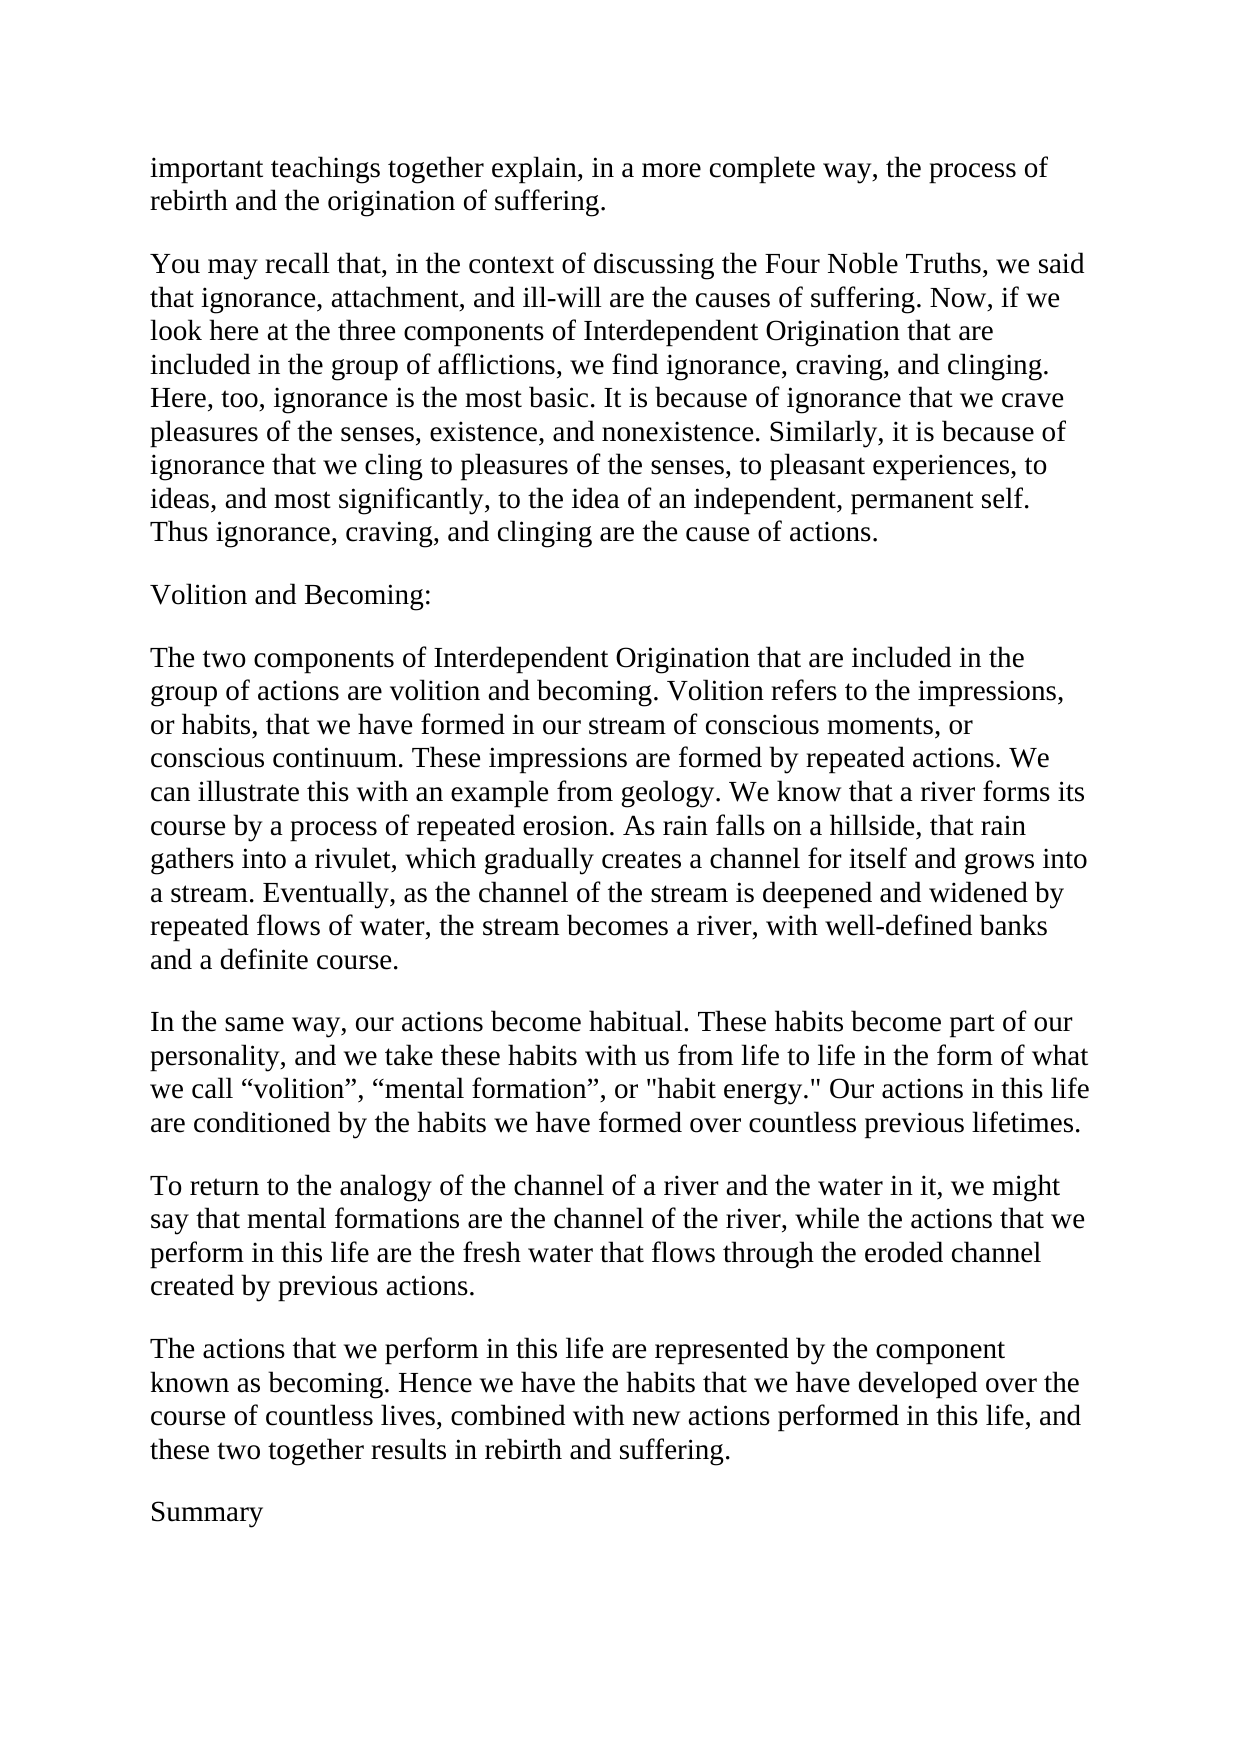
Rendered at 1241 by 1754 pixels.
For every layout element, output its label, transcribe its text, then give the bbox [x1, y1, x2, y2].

text Volition and Becoming: [150, 577, 1090, 611]
text The actions that we perform in this life are represented by the component known as becoming. Hence we have the habits that we have developed over the course of countless lives, combined with new actions performed in this life, and these two together results in rebirth and suffering. [150, 1331, 1090, 1465]
text The two components of Interdependent Origination that are included in the group of actions are volition and becoming. Volition refers to the impressions, or habits, that we have formed in our stream of conscious moments, or conscious continuum. These impressions are formed by repeated actions. We can illustrate this with an example from geology. We know that a river forms its course by a process of repeated erosion. As rain falls on a hillside, that rain gathers into a rivulet, which gradually creates a channel for itself and grows into a stream. Eventually, as the channel of the stream is deepened and widened by repeated flows of water, the stream becomes a river, with well-defined banks and a definite course. [150, 640, 1090, 975]
text Summary [150, 1494, 1090, 1528]
text To return to the analogy of the channel of a river and the water in it, we might say that mental formations are the channel of the river, while the actions that we perform in this life are the fresh water that flows through the eroded channel created by previous actions. [150, 1168, 1090, 1302]
text You may recall that, in the context of discussing the Four Noble Truths, we said that ignorance, attachment, and ill-will are the causes of suffering. Now, if we look here at the three components of Interdependent Origination that are included in the group of afflictions, we find ignorance, craving, and clinging. Here, too, ignorance is the most basic. It is because of ignorance that we crave pleasures of the senses, existence, and nonexistence. Similarly, it is because of ignorance that we cling to pleasures of the senses, to pleasant experiences, to ideas, and most significantly, to the idea of an independent, permanent self. Thus ignorance, craving, and clinging are the cause of actions. [150, 246, 1090, 548]
text In the same way, our actions become habitual. These habits become part of our personality, and we take these habits with us from life to life in the form of what we call “volition”, “mental formation”, or "habit energy." Our actions in this life are conditioned by the habits we have formed over countless previous lifetimes. [150, 1004, 1090, 1139]
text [150, 150, 1090, 217]
